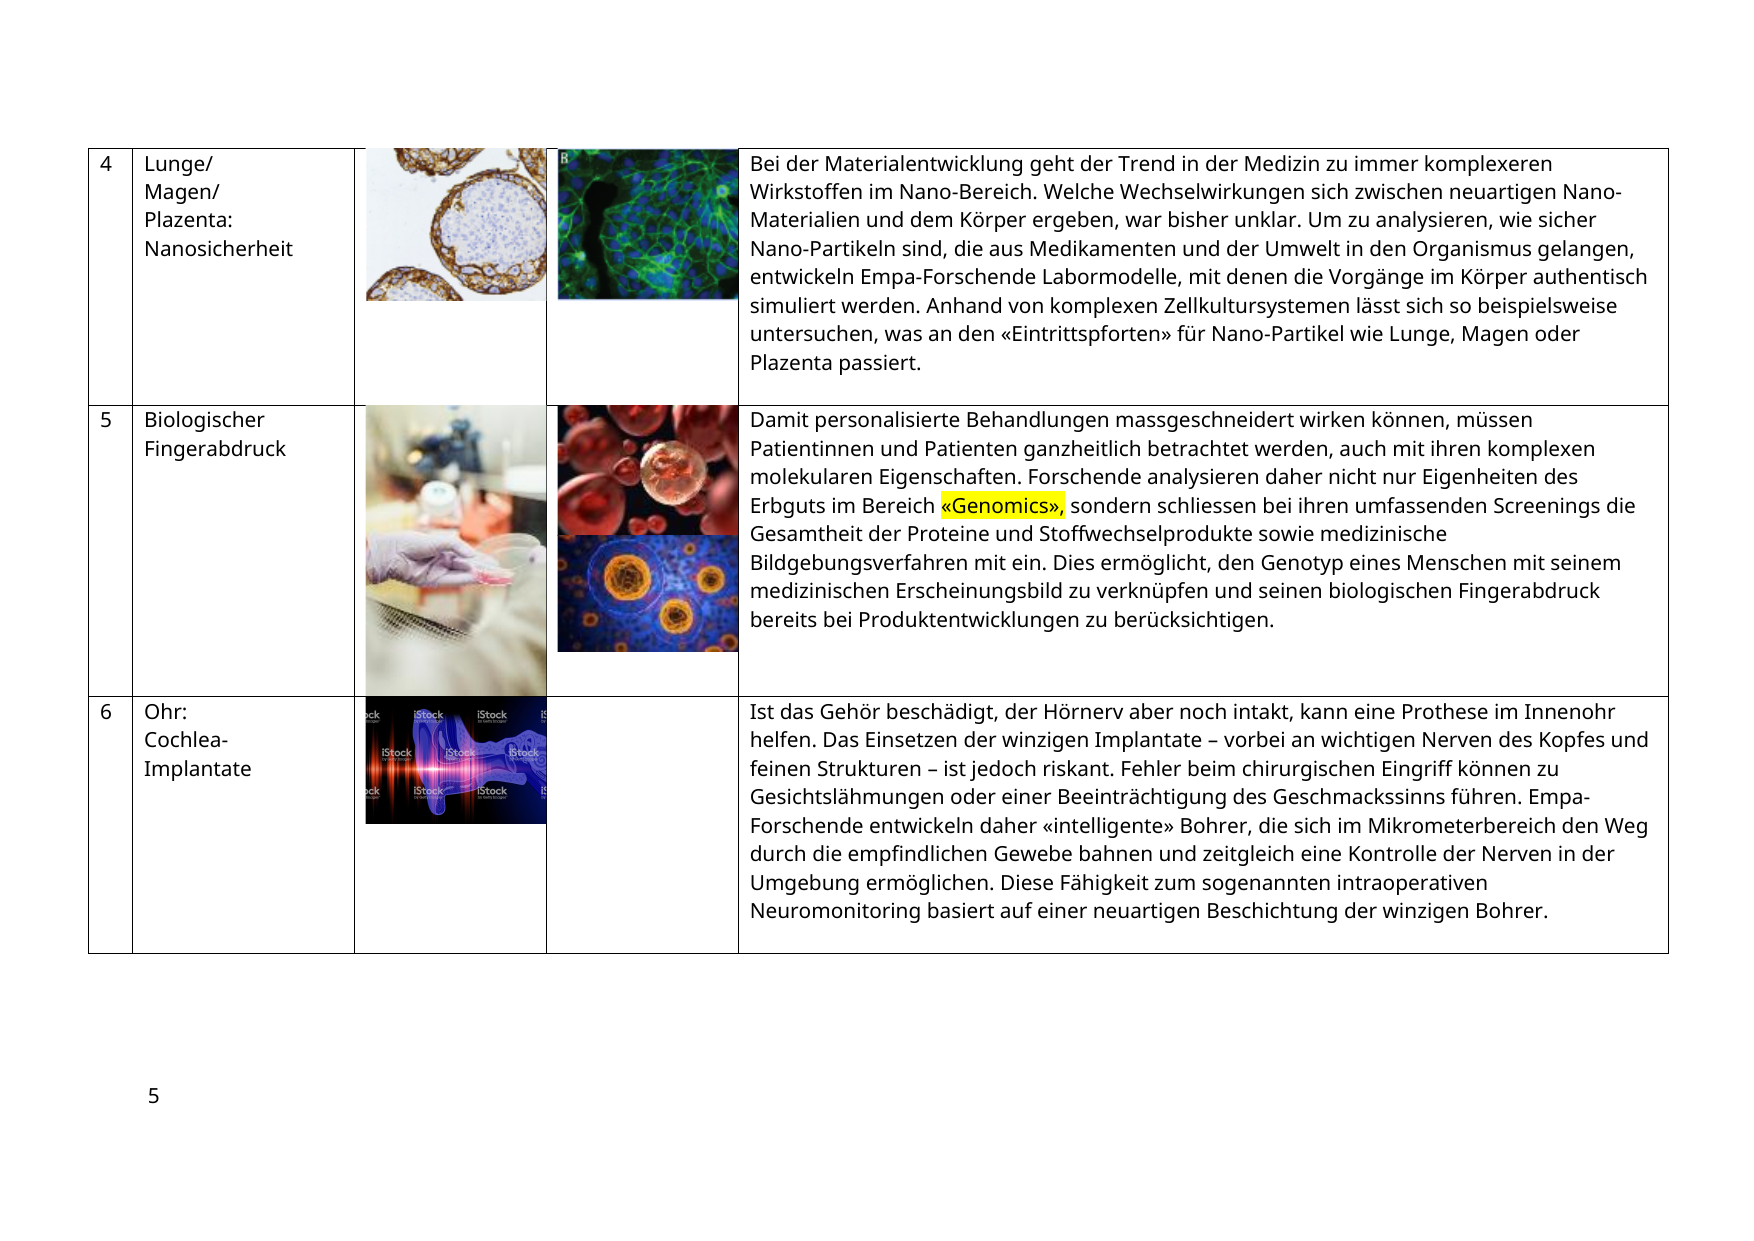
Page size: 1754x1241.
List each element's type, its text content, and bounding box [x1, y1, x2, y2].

picture [365, 405, 547, 696]
table_cell Ohr: Cochlea- Implantate [133, 697, 354, 953]
table_cell Lunge/ Magen/ Plazenta: Nanosicherheit [133, 149, 354, 404]
table_cell [355, 149, 546, 404]
table_cell [547, 149, 738, 404]
table_cell 5 [89, 406, 132, 696]
table_cell 4 [89, 149, 132, 404]
table_cell [355, 406, 365, 696]
table_cell 6 [89, 697, 132, 953]
table_cell [547, 406, 738, 696]
picture [365, 148, 547, 301]
picture [557, 148, 739, 301]
table_cell Bei der Materialentwicklung geht der Trend in der Medizin zu immer komplexeren Wirkstoffen im Nano-Bereich. Welche Wechselwirkungen sich zwischen neuartigen Nano-Materialien und dem Körper ergeben, war bisher unklar. Um zu analysieren, wie sicher Nano-Partikeln sind, die aus Medikamenten und der Umwelt in den Organismus gelangen, entwickeln Empa-Forschende Labormodelle, mit denen die Vorgänge im Körper authentisch simuliert werden. Anhand von komplexen Zellkultursystemen lässt sich so beispielsweise untersuchen, was an den «Eintrittspforten» für Nano-Partikel wie Lunge, Magen oder Plazenta passiert. [739, 149, 1668, 404]
table_cell [547, 697, 738, 953]
table_cell Biologischer Fingerabdruck [133, 406, 354, 696]
picture [365, 697, 547, 824]
table_cell [355, 697, 546, 953]
table_cell Ist das Gehör beschädigt, der Hörnerv aber noch intakt, kann eine Prothese im Innenohr helfen. Das Einsetzen der winzigen Implantate – vorbei an wichtigen Nerven des Kopfes und feinen Strukturen – ist jedoch riskant. Fehler beim chirurgischen Eingriff können zu Gesichtslähmungen oder einer Beeinträchtigung des Geschmackssinns führen. Empa-Forschende entwickeln daher «intelligente» Bohrer, die sich im Mikrometerbereich den Weg durch die empfindlichen Gewebe bahnen und zeitgleich eine Kontrolle der Nerven in der Umgebung ermöglichen. Diese Fähigkeit zum sogenannten intraoperativen Neuromonitoring basiert auf einer neuartigen Beschichtung der winzigen Bohrer. [739, 697, 1668, 953]
table_cell Damit personalisierte Behandlungen massgeschneidert wirken können, müssen Patientinnen und Patienten ganzheitlich betrachtet werden, auch mit ihren komplexen molekularen Eigenschaften. Forschende analysieren daher nicht nur Eigenheiten des Erbguts im Bereich «Genomics», sondern schliessen bei ihren umfassenden Screenings die Gesamtheit der Proteine und Stoffwechselprodukte sowie medizinische Bildgebungsverfahren mit ein. Dies ermöglicht, den Genotyp eines Menschen mit seinem medizinischen Erscheinungsbild zu verknüpfen und seinen biologischen Fingerabdruck bereits bei Produktentwicklungen zu berücksichtigen. [739, 406, 1668, 696]
picture [557, 405, 739, 652]
